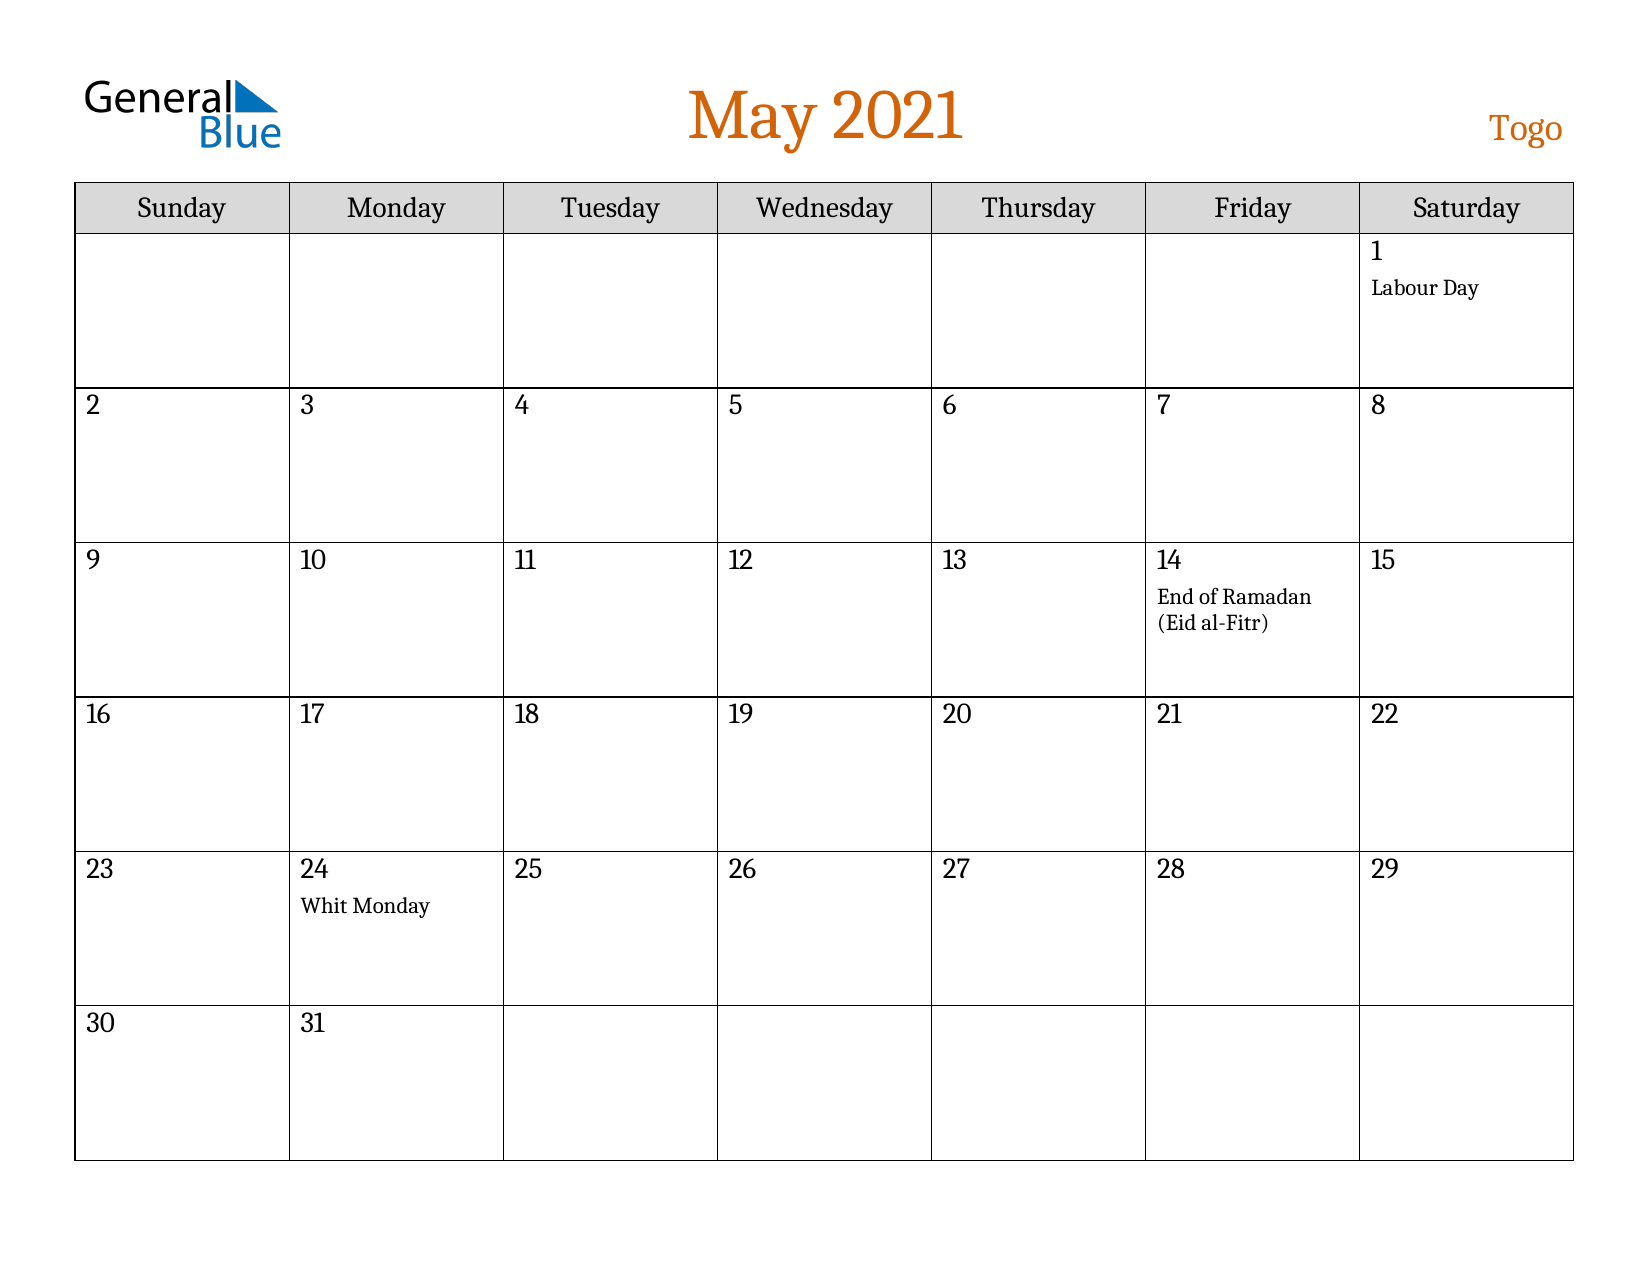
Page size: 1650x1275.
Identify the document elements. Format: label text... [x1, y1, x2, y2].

table_cell End of Ramadan (Eid al-Fitr) [1146, 584, 1359, 696]
table_cell [718, 1006, 931, 1047]
table_cell [932, 429, 1145, 542]
table_cell [932, 234, 1145, 275]
table_cell 11 [504, 543, 717, 584]
table_cell [1146, 1047, 1359, 1160]
table_cell [1146, 275, 1359, 387]
table_cell 12 [718, 543, 931, 584]
picture [85, 80, 281, 148]
table_cell [718, 1047, 931, 1160]
table_cell [718, 738, 931, 851]
table_cell 18 [504, 698, 717, 738]
table_cell Wednesday [718, 183, 931, 233]
table_cell 10 [290, 543, 503, 584]
table_cell [76, 429, 289, 542]
table_cell 5 [718, 389, 931, 429]
table_cell 7 [1146, 389, 1359, 429]
table_cell 20 [932, 698, 1145, 738]
table_cell [1146, 234, 1359, 275]
table_cell [290, 275, 503, 387]
table_cell 21 [1146, 698, 1359, 738]
table_cell Sunday [76, 183, 289, 233]
table_cell [290, 584, 503, 696]
table_cell [504, 584, 717, 696]
table_cell [718, 429, 931, 542]
table_cell 27 [932, 852, 1145, 893]
table_cell [718, 893, 931, 1005]
table_cell [932, 584, 1145, 696]
table_cell 2 [76, 389, 289, 429]
table_cell Friday [1146, 183, 1359, 233]
table_cell 14 [1146, 543, 1359, 584]
table_cell 29 [1360, 852, 1573, 893]
table_cell [290, 1047, 503, 1160]
table_header [75, 75, 503, 182]
table_cell [1360, 429, 1573, 542]
table_header May 2021 [503, 75, 1146, 182]
table_cell 28 [1146, 852, 1359, 893]
table_cell [1360, 1047, 1573, 1160]
table_cell [932, 275, 1145, 387]
table_cell [504, 429, 717, 542]
table_cell [504, 1006, 717, 1047]
table_cell [932, 1006, 1145, 1047]
table_cell 1 [1360, 234, 1573, 275]
table_cell [1360, 893, 1573, 1005]
table_cell [718, 584, 931, 696]
table_cell [76, 893, 289, 1005]
table_cell 22 [1360, 698, 1573, 738]
table_cell [1146, 1006, 1359, 1047]
table_cell [76, 234, 289, 275]
table_cell 8 [1360, 389, 1573, 429]
table_cell 24 [290, 852, 503, 893]
table_cell [76, 275, 289, 387]
table_cell Whit Monday [290, 893, 503, 1005]
table_cell [932, 1047, 1145, 1160]
table_cell [1360, 738, 1573, 851]
table_cell [76, 1047, 289, 1160]
table_cell 23 [76, 852, 289, 893]
table_cell [504, 275, 717, 387]
table_cell 17 [290, 698, 503, 738]
table_cell 16 [76, 698, 289, 738]
table_cell 13 [932, 543, 1145, 584]
table_cell 30 [76, 1006, 289, 1047]
table_cell Monday [290, 183, 503, 233]
table_cell 19 [718, 698, 931, 738]
table_cell [290, 234, 503, 275]
table_cell [504, 234, 717, 275]
table_cell 26 [718, 852, 931, 893]
table_cell [76, 738, 289, 851]
table_cell [1360, 1006, 1573, 1047]
table_cell [932, 738, 1145, 851]
table_cell Tuesday [504, 183, 717, 233]
table_cell Saturday [1360, 183, 1573, 233]
table_cell Labour Day [1360, 275, 1573, 387]
table_cell [718, 234, 931, 275]
table_cell 9 [76, 543, 289, 584]
table_cell 15 [1360, 543, 1573, 584]
table_cell 4 [504, 389, 717, 429]
table_cell 31 [290, 1006, 503, 1047]
table_cell [932, 893, 1145, 1005]
table_cell [76, 584, 289, 696]
table_cell [290, 738, 503, 851]
table_header Togo [1146, 75, 1574, 182]
table_cell 6 [932, 389, 1145, 429]
table_cell [1146, 893, 1359, 1005]
table_cell [504, 893, 717, 1005]
table_cell 3 [290, 389, 503, 429]
table_cell [1146, 429, 1359, 542]
table_cell [290, 429, 503, 542]
table_cell [1360, 584, 1573, 696]
table_cell [504, 738, 717, 851]
table_cell 25 [504, 852, 717, 893]
table_cell Thursday [932, 183, 1145, 233]
table_cell [1146, 738, 1359, 851]
table_cell [504, 1047, 717, 1160]
table_cell [718, 275, 931, 387]
